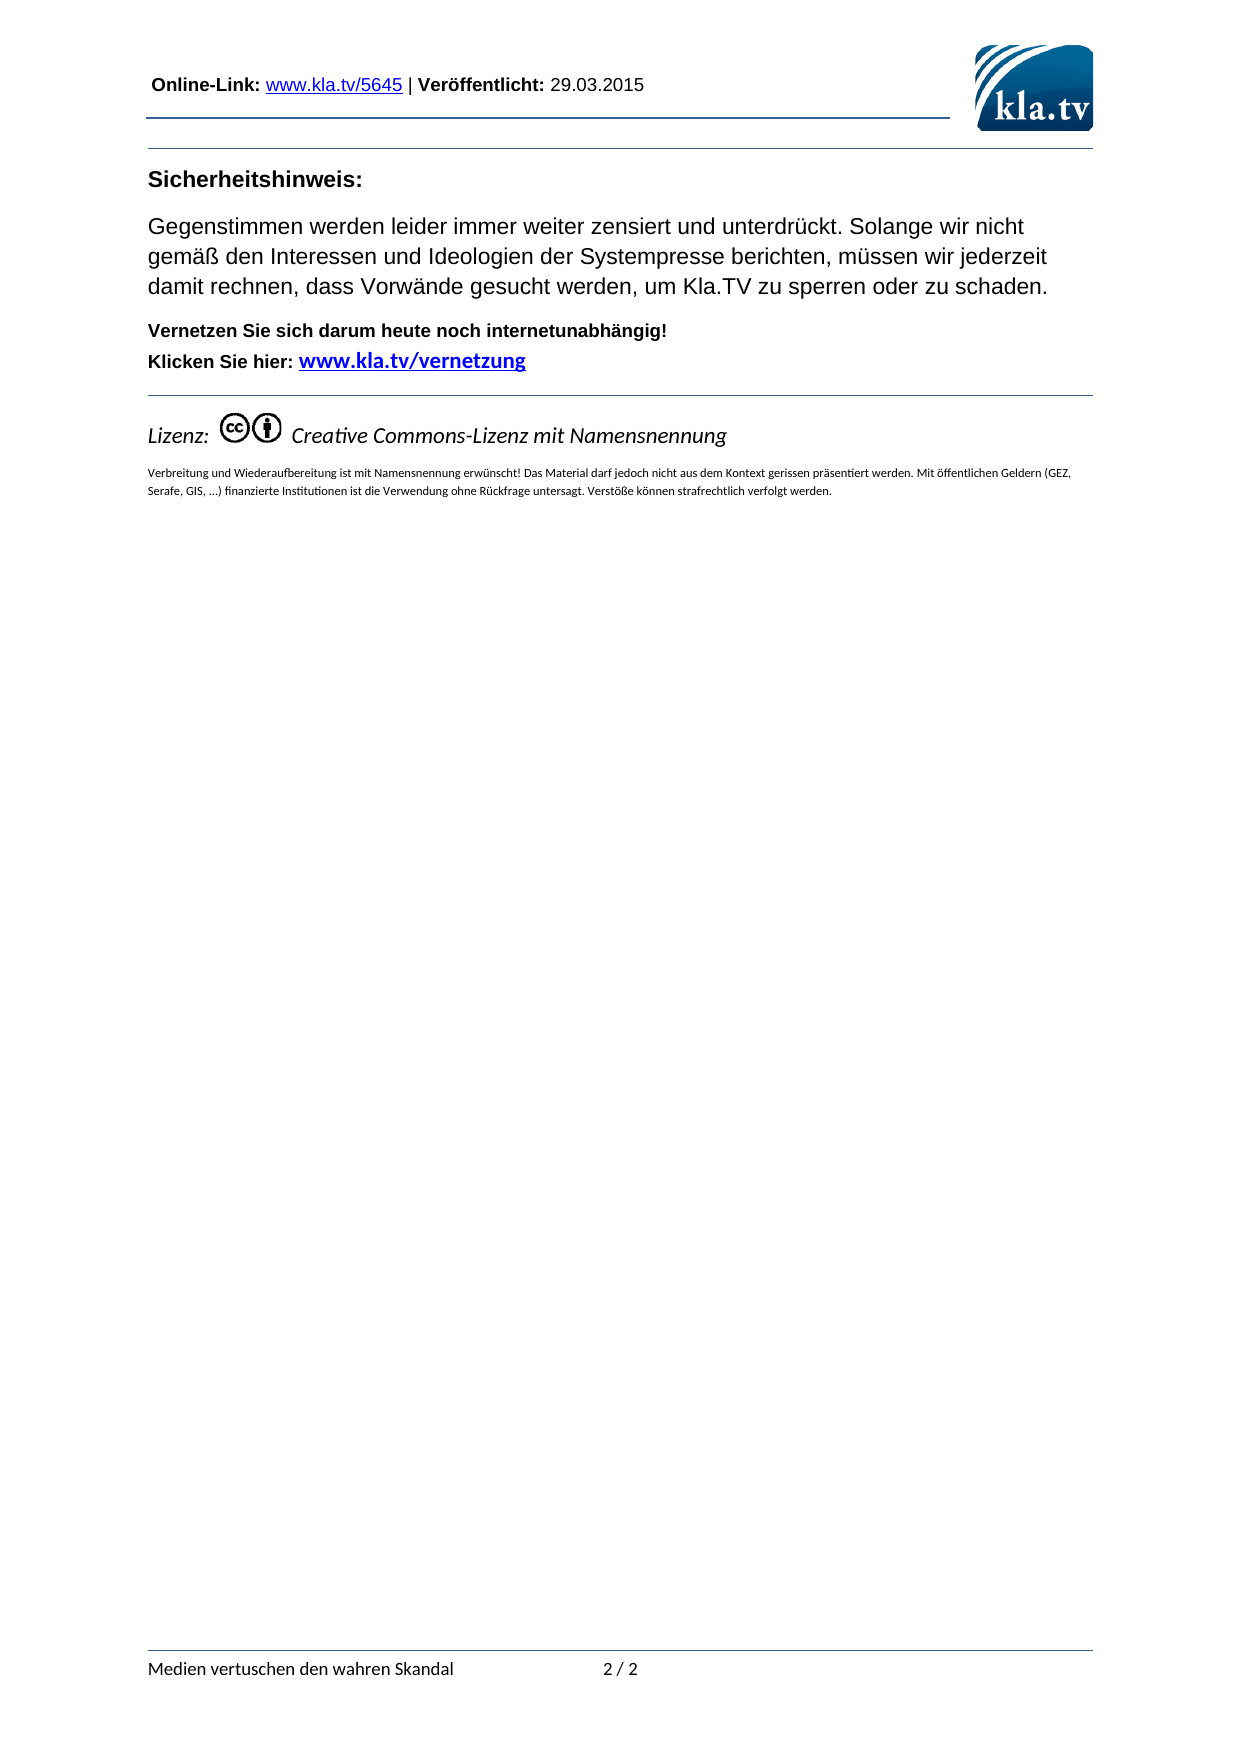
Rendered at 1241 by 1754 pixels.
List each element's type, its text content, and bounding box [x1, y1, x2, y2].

text Lizenz: Creative Commons-Lizenz mit Namensnennung [148, 396, 1093, 449]
text Verbreitung und Wiederaufbereitung ist mit Namensnennung erwünscht! Das Material darf jedoch nicht aus dem Kontext gerissen präsentiert werden. Mit öffentlichen Geldern (GEZ, Serafe, GIS, ...) finanzierte Institutionen ist die Verwendung ohne Rückfrage untersagt. Verstöße können strafrechtlich verfolgt werden. [148, 465, 1093, 498]
text Gegenstimmen werden leider immer weiter zensiert und unterdrückt. Solange wir nicht gemäß den Interessen und Ideologien der Systempresse berichten, müssen wir jederzeit damit rechnen, dass Vorwände gesucht werden, um Kla.TV zu sperren oder zu schaden. [148, 213, 1093, 299]
text Sicherheitshinweis: [148, 149, 1093, 192]
text Vernetzen Sie sich darum heute noch internetunabhängig! Klicken Sie hier: www.kla.tv/vernetzung [148, 320, 1093, 374]
